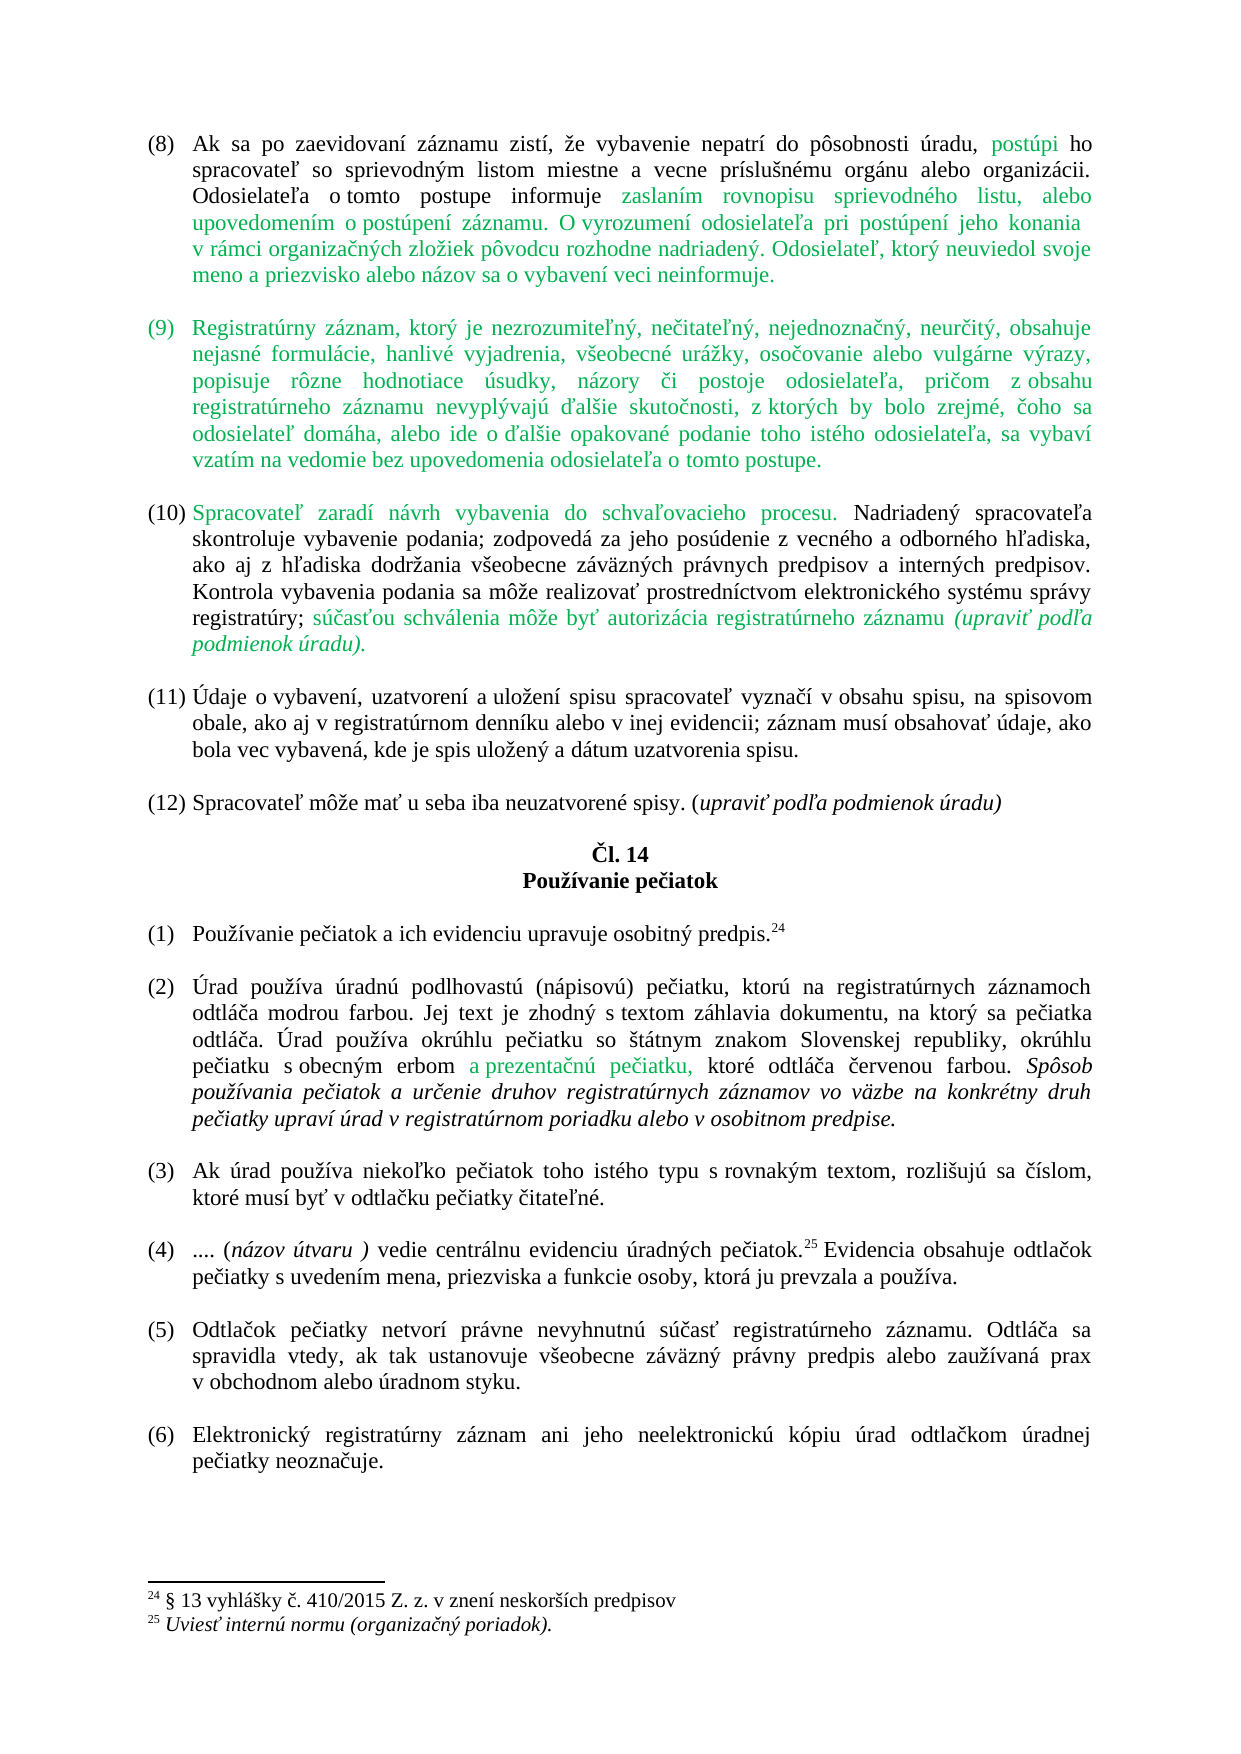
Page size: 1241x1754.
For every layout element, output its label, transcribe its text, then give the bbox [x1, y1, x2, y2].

text (9) Registratúrny záznam, ktorý je nezrozumiteľný, nečitateľný, nejednoznačný, neurčitý, obsahuje nejasné formulácie, hanlivé vyjadrenia, všeobecné urážky, osočovanie alebo vulgárne výrazy, popisuje rôzne hodnotiace úsudky, názory či postoje odosielateľa, pričom z obsahu registratúrneho záznamu nevyplývajú ďalšie skutočnosti, z ktorých by bolo zrejmé, čoho sa odosielateľ domáha, alebo ide o ďalšie opakované podanie toho istého odosielateľa, sa vybaví vzatím na vedomie bez upovedomenia odosielateľa o tomto postupe. [148, 314, 1092, 472]
text (3) Ak úrad používa niekoľko pečiatok toho istého typu s rovnakým textom, rozlišujú sa číslom, ktoré musí byť v odtlačku pečiatky čitateľné. [148, 1157, 1092, 1210]
text (12) Spracovateľ môže mať u seba iba neuzatvorené spisy. (upraviť podľa podmienok úradu) [148, 788, 1092, 815]
text (5) Odtlačok pečiatky netvorí právne nevyhnutnú súčasť registratúrneho záznamu. Odtláča sa spravidla vtedy, ak tak ustanovuje všeobecne záväzný právny predpis alebo zaužívaná prax v obchodnom alebo úradnom styku. [148, 1316, 1092, 1395]
text Čl. 14 [148, 841, 1092, 868]
text (11) Údaje o vybavení, uzatvorení a uložení spisu spracovateľ vyznačí v obsahu spisu, na spisovom obale, ako aj v registratúrnom denníku alebo v inej evidencii; záznam musí obsahovať údaje, ako bola vec vybavená, kde je spis uložený a dátum uzatvorenia spisu. [148, 683, 1092, 762]
text Používanie pečiatok [148, 868, 1092, 894]
text (1) Používanie pečiatok a ich evidenciu upravuje osobitný predpis. [148, 920, 1092, 947]
text (10) Spracovateľ zaradí návrh vybavenia do schvaľovacieho procesu. Nadriadený spracovateľa skontroluje vybavenie podania; zodpovedá za jeho posúdenie z vecného a odborného hľadiska, ako aj z hľadiska dodržania všeobecne záväzných právnych predpisov a interných predpisov. Kontrola vybavenia podania sa môže realizovať prostredníctvom elektronického systému správy registratúry; súčasťou schválenia môže byť autorizácia registratúrneho záznamu (upraviť podľa podmienok úradu). [148, 499, 1092, 657]
text (6) Elektronický registratúrny záznam ani jeho neelektronickú kópiu úrad odtlačkom úradnej pečiatky neoznačuje. [148, 1421, 1092, 1474]
text (4) .... (názov útvaru ) vedie centrálnu evidenciu úradných pečiatok. Evidencia obsahuje odtlačok pečiatky s uvedením mena, priezviska a funkcie osoby, ktorá ju prevzala a používa. [148, 1237, 1092, 1289]
text (2) Úrad používa úradnú podlhovastú (nápisovú) pečiatku, ktorú na registratúrnych záznamoch odtláča modrou farbou. Jej text je zhodný s textom záhlavia dokumentu, na ktorý sa pečiatka odtláča. Úrad používa okrúhlu pečiatku so štátnym znakom Slovenskej republiky, okrúhlu pečiatku s obecným erbom a prezentačnú pečiatku, ktoré odtláča červenou farbou. Spôsob používania pečiatok a určenie druhov registratúrnych záznamov vo väzbe na konkrétny druh pečiatky upraví úrad v registratúrnom poriadku alebo v osobitnom predpise. [148, 973, 1092, 1131]
text (8) Ak sa po zaevidovaní záznamu zistí, že vybavenie nepatrí do pôsobnosti úradu, postúpi ho spracovateľ so sprievodným listom miestne a vecne príslušnému orgánu alebo organizácii. Odosielateľa o tomto postupe informuje zaslaním rovnopisu sprievodného listu, alebo upovedomením o postúpení záznamu. O vyrozumení odosielateľa pri postúpení jeho konania v rámci organizačných zložiek pôvodcu rozhodne nadriadený. Odosielateľ, ktorý neuviedol svoje meno a priezvisko alebo názov sa o vybavení veci neinformuje. [148, 130, 1092, 288]
